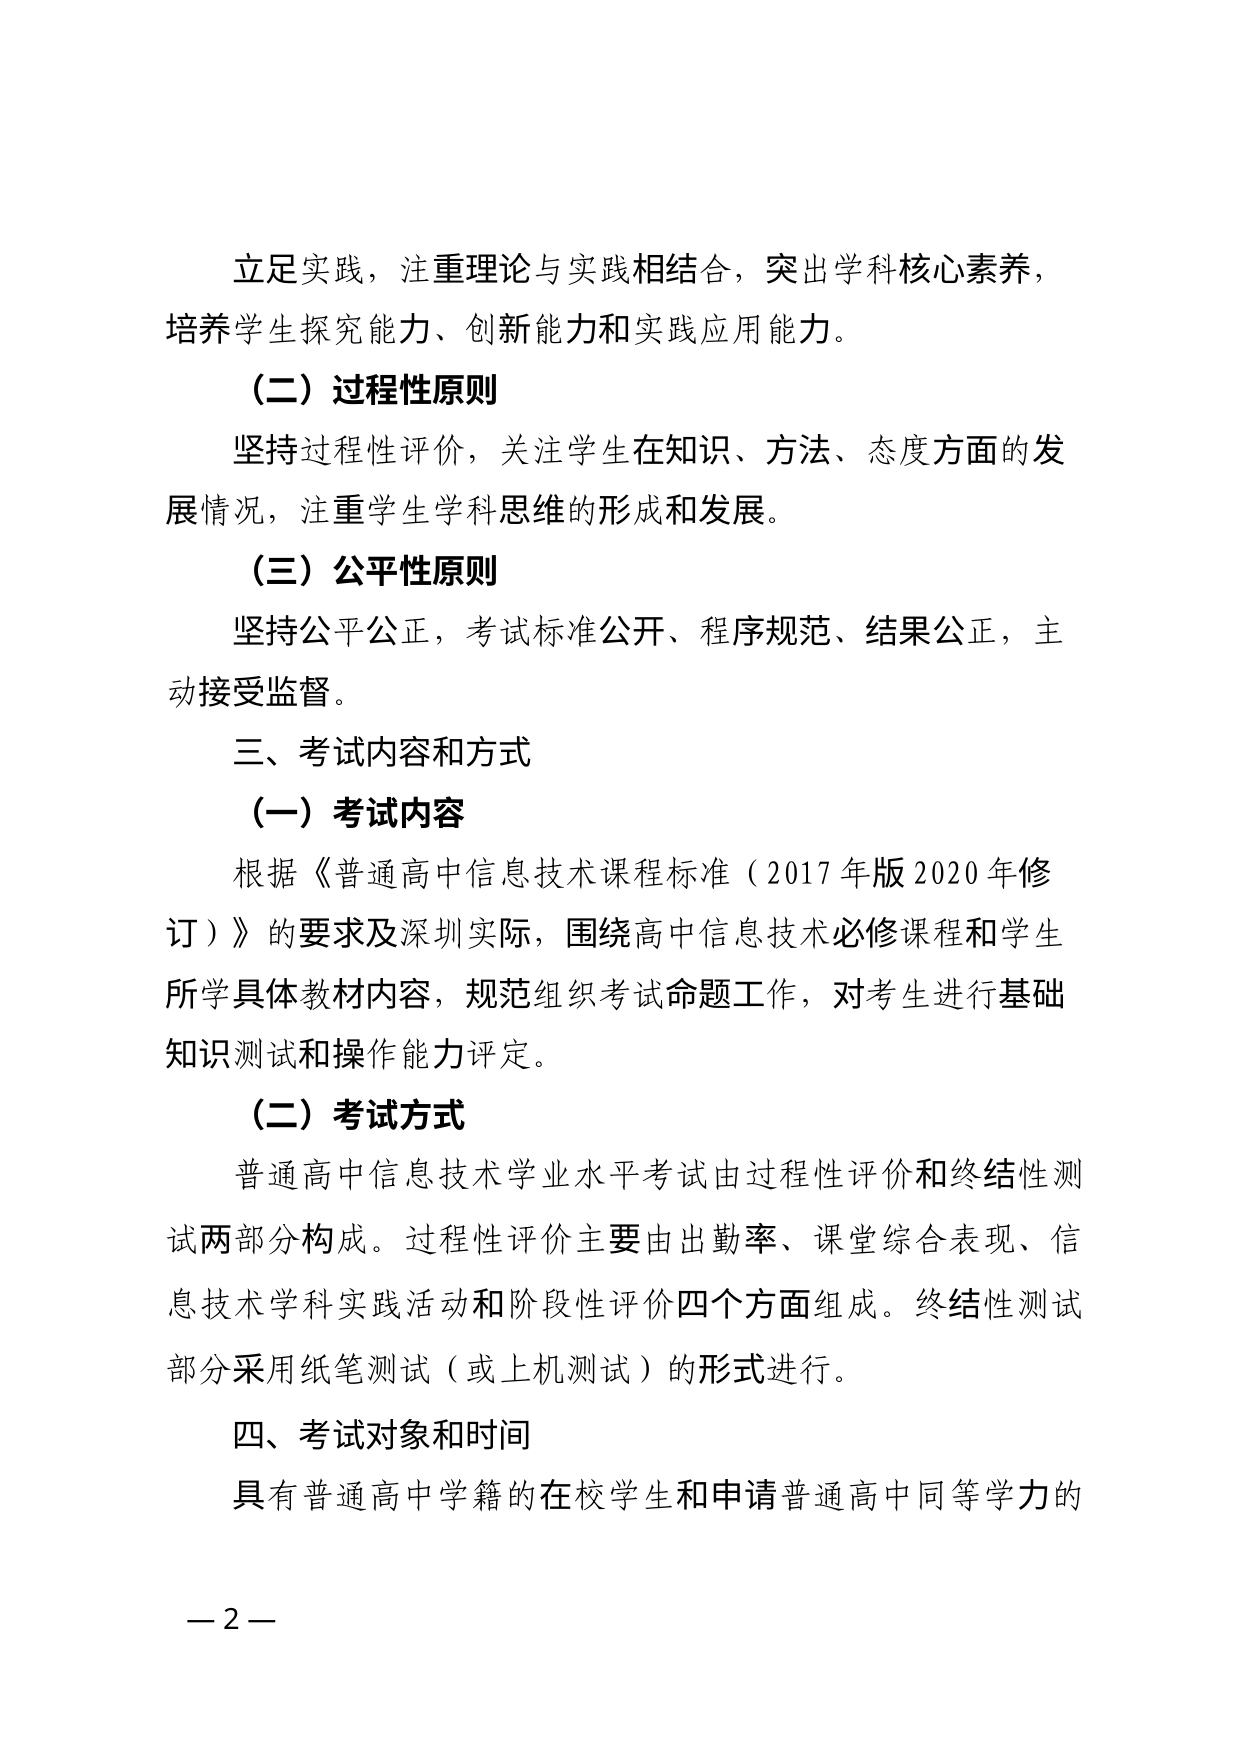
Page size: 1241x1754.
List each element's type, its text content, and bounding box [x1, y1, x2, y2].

text 四、考试对象和时间 [165, 1399, 1087, 1459]
text （三）公平性原则 [165, 535, 1087, 595]
text 坚持公平公正，考试标准公开、程序规范、结果公正，主动接受监督。 [165, 595, 1087, 716]
text 根据《普通高中信息技术课程标准（2017年版2020年修订）》的要求及深圳实际，围绕高中信息技术必修课程和学生所学具体教材内容，规范组织考试命题工作，对考生进行基础知识测试和操作能力评定。 [165, 837, 1087, 1079]
list （二）考试方式 [165, 1079, 1087, 1139]
text 普通高中信息技术学业水平考试由过程性评价和终结性测试两部分构成。过程性评价主要由出勤率、课堂综合表现、信息技术学科实践活动和阶段性评价四个方面组成。终结性测试部分采用纸笔测试（或上机测试）的形式进行。 [165, 1139, 1087, 1399]
text （二）过程性原则 [165, 354, 1087, 414]
text 坚持过程性评价，关注学生在知识、方法、态度方面的发展情况，注重学生学科思维的形成和发展。 [165, 414, 1087, 535]
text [165, 1459, 1087, 1520]
text （一）考试内容 [165, 777, 1087, 837]
text 三、考试内容和方式 [165, 716, 1087, 777]
text 立足实践，注重理论与实践相结合，突出学科核心素养，培养学生探究能力、创新能力和实践应用能力。 [165, 233, 1087, 354]
